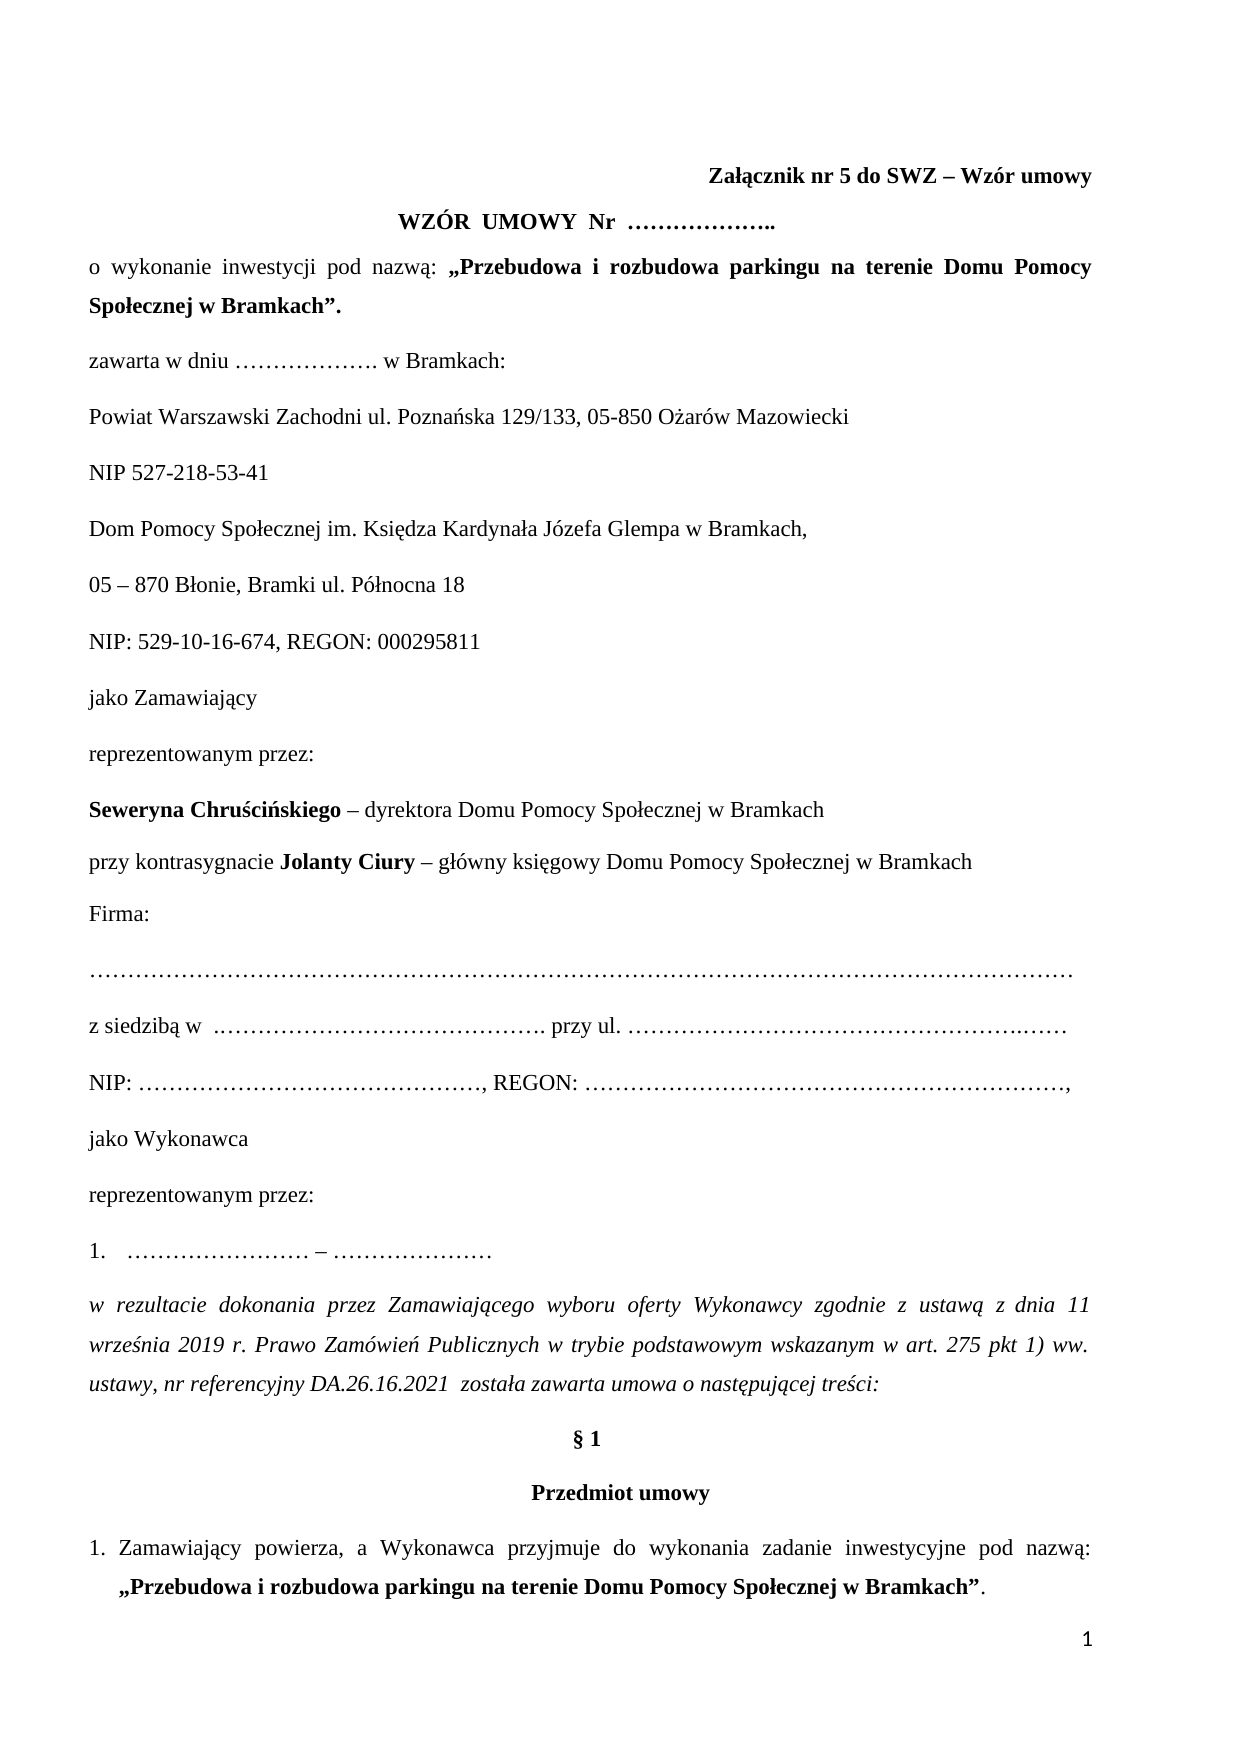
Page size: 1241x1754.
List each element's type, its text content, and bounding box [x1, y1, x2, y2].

text jako Zamawiający [89, 684, 1093, 710]
list …………………… – ………………… [89, 1237, 1093, 1263]
text ………………………………………………………………………………………………………………… [89, 956, 1093, 983]
text Dom Pomocy Społecznej im. Księdza Kardynała Józefa Glempa w Bramkach, [89, 515, 1093, 542]
text NIP 527-218-53-41 [89, 459, 1093, 486]
text WZÓR UMOWY Nr ……………….. [89, 208, 1085, 234]
text Przedmiot umowy [457, 1479, 1085, 1506]
text Firma: [89, 900, 1093, 926]
text Załącznik nr 5 do SWZ – Wzór umowy [89, 163, 1093, 189]
text przy kontrasygnacie Jolanty Ciury – główny księgowy Domu Pomocy Społecznej w Bramkach [89, 848, 1093, 874]
text NIP: ………………………………………, REGON: ………………………………………………………, [89, 1068, 1093, 1095]
text o wykonanie inwestycji pod nazwą: „Przebudowa i rozbudowa parkingu na terenie Domu Pomocy Społecznej w Bramkach”. [89, 253, 1093, 319]
list Zamawiający powierza, a Wykonawca przyjmuje do wykonania zadanie inwestycyjne pod nazwą: „Przebudowa i rozbudowa parkingu na terenie Domu Pomocy Społecznej w Bramkach”. [89, 1534, 1093, 1600]
text w rezultacie dokonania przez Zamawiającego wyboru oferty Wykonawcy zgodnie z ustawą z dnia 11 września 2019 r. Prawo Zamówień Publicznych w trybie podstawowym wskazanym w art. 275 pkt 1) ww. ustawy, nr referencyjny DA.26.16.2021 została zawarta umowa o następującej treści: [89, 1291, 1093, 1397]
text jako Wykonawca [89, 1125, 1093, 1151]
text 1 [89, 1425, 1085, 1451]
text reprezentowanym przez: [89, 1181, 1093, 1207]
text Powiat Warszawski Zachodni ul. Poznańska 129/133, 05-850 Ożarów Mazowiecki [89, 403, 1093, 429]
text 05 – 870 Błonie, Bramki ul. Północna 18 [89, 572, 1093, 598]
text Seweryna Chruścińskiego – dyrektora Domu Pomocy Społecznej w Bramkach [89, 796, 1093, 822]
text reprezentowanym przez: [89, 740, 1093, 766]
text zawarta w dniu ………………. w Bramkach: [89, 347, 1093, 373]
text NIP: 529-10-16-674, REGON: 000295811 [89, 628, 1093, 654]
text z siedzibą w .……………………………………. przy ul. …………………………………………….…… [89, 1012, 1093, 1039]
